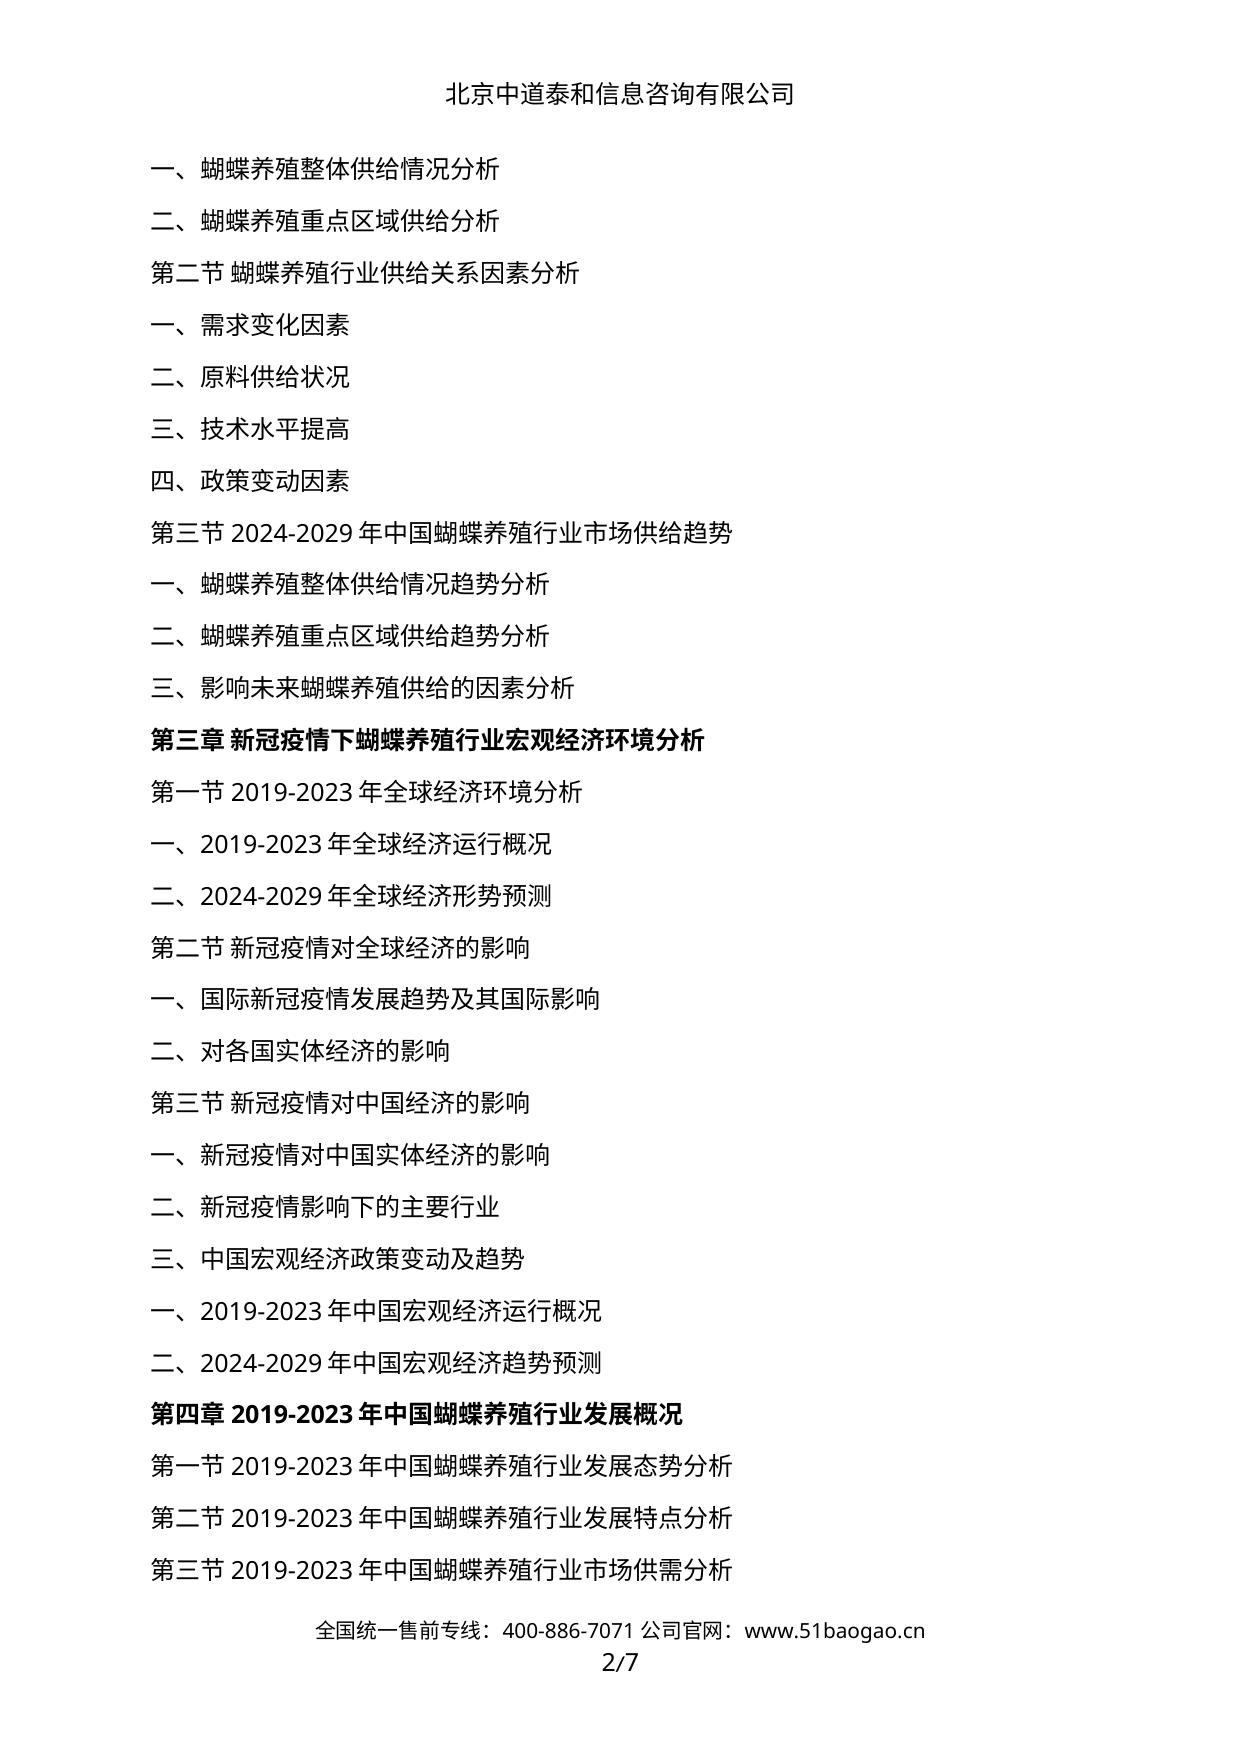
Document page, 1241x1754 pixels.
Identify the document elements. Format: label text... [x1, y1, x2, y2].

text 三、影响未来蝴蝶养殖供给的因素分析 [150, 669, 1090, 705]
text 一、新冠疫情对中国实体经济的影响 [150, 1136, 1090, 1172]
text 三、技术水平提高 [150, 409, 1090, 446]
text 三、中国宏观经济政策变动及趋势 [150, 1239, 1090, 1276]
text 二、蝴蝶养殖重点区域供给分析 [150, 202, 1090, 238]
text 二、2024-2029年中国宏观经济趋势预测 [150, 1343, 1090, 1379]
text 第三节 新冠疫情对中国经济的影响 [150, 1084, 1090, 1120]
text 第一节 2019-2023年中国蝴蝶养殖行业发展态势分析 [150, 1447, 1090, 1483]
text 一、蝴蝶养殖整体供给情况分析 [150, 150, 1090, 186]
text 一、需求变化因素 [150, 306, 1090, 342]
text 第三章 新冠疫情下蝴蝶养殖行业宏观经济环境分析 [150, 721, 1090, 757]
text 一、蝴蝶养殖整体供给情况趋势分析 [150, 565, 1090, 601]
text 一、国际新冠疫情发展趋势及其国际影响 [150, 980, 1090, 1016]
text 第二节 蝴蝶养殖行业供给关系因素分析 [150, 254, 1090, 290]
text 第四章 2019-2023年中国蝴蝶养殖行业发展概况 [150, 1395, 1090, 1431]
text 二、蝴蝶养殖重点区域供给趋势分析 [150, 617, 1090, 653]
text 二、新冠疫情影响下的主要行业 [150, 1187, 1090, 1224]
text 一、2019-2023年全球经济运行概况 [150, 824, 1090, 861]
text 第二节 新冠疫情对全球经济的影响 [150, 928, 1090, 964]
text 第三节 2024-2029年中国蝴蝶养殖行业市场供给趋势 [150, 513, 1090, 549]
text 第三节 2019-2023年中国蝴蝶养殖行业市场供需分析 [150, 1551, 1090, 1587]
text 二、对各国实体经济的影响 [150, 1032, 1090, 1068]
text 二、2024-2029年全球经济形势预测 [150, 876, 1090, 912]
text 四、政策变动因素 [150, 461, 1090, 497]
text 第二节 2019-2023年中国蝴蝶养殖行业发展特点分析 [150, 1499, 1090, 1535]
text 第一节 2019-2023年全球经济环境分析 [150, 772, 1090, 809]
text 二、原料供给状况 [150, 357, 1090, 394]
text 一、2019-2023年中国宏观经济运行概况 [150, 1291, 1090, 1327]
